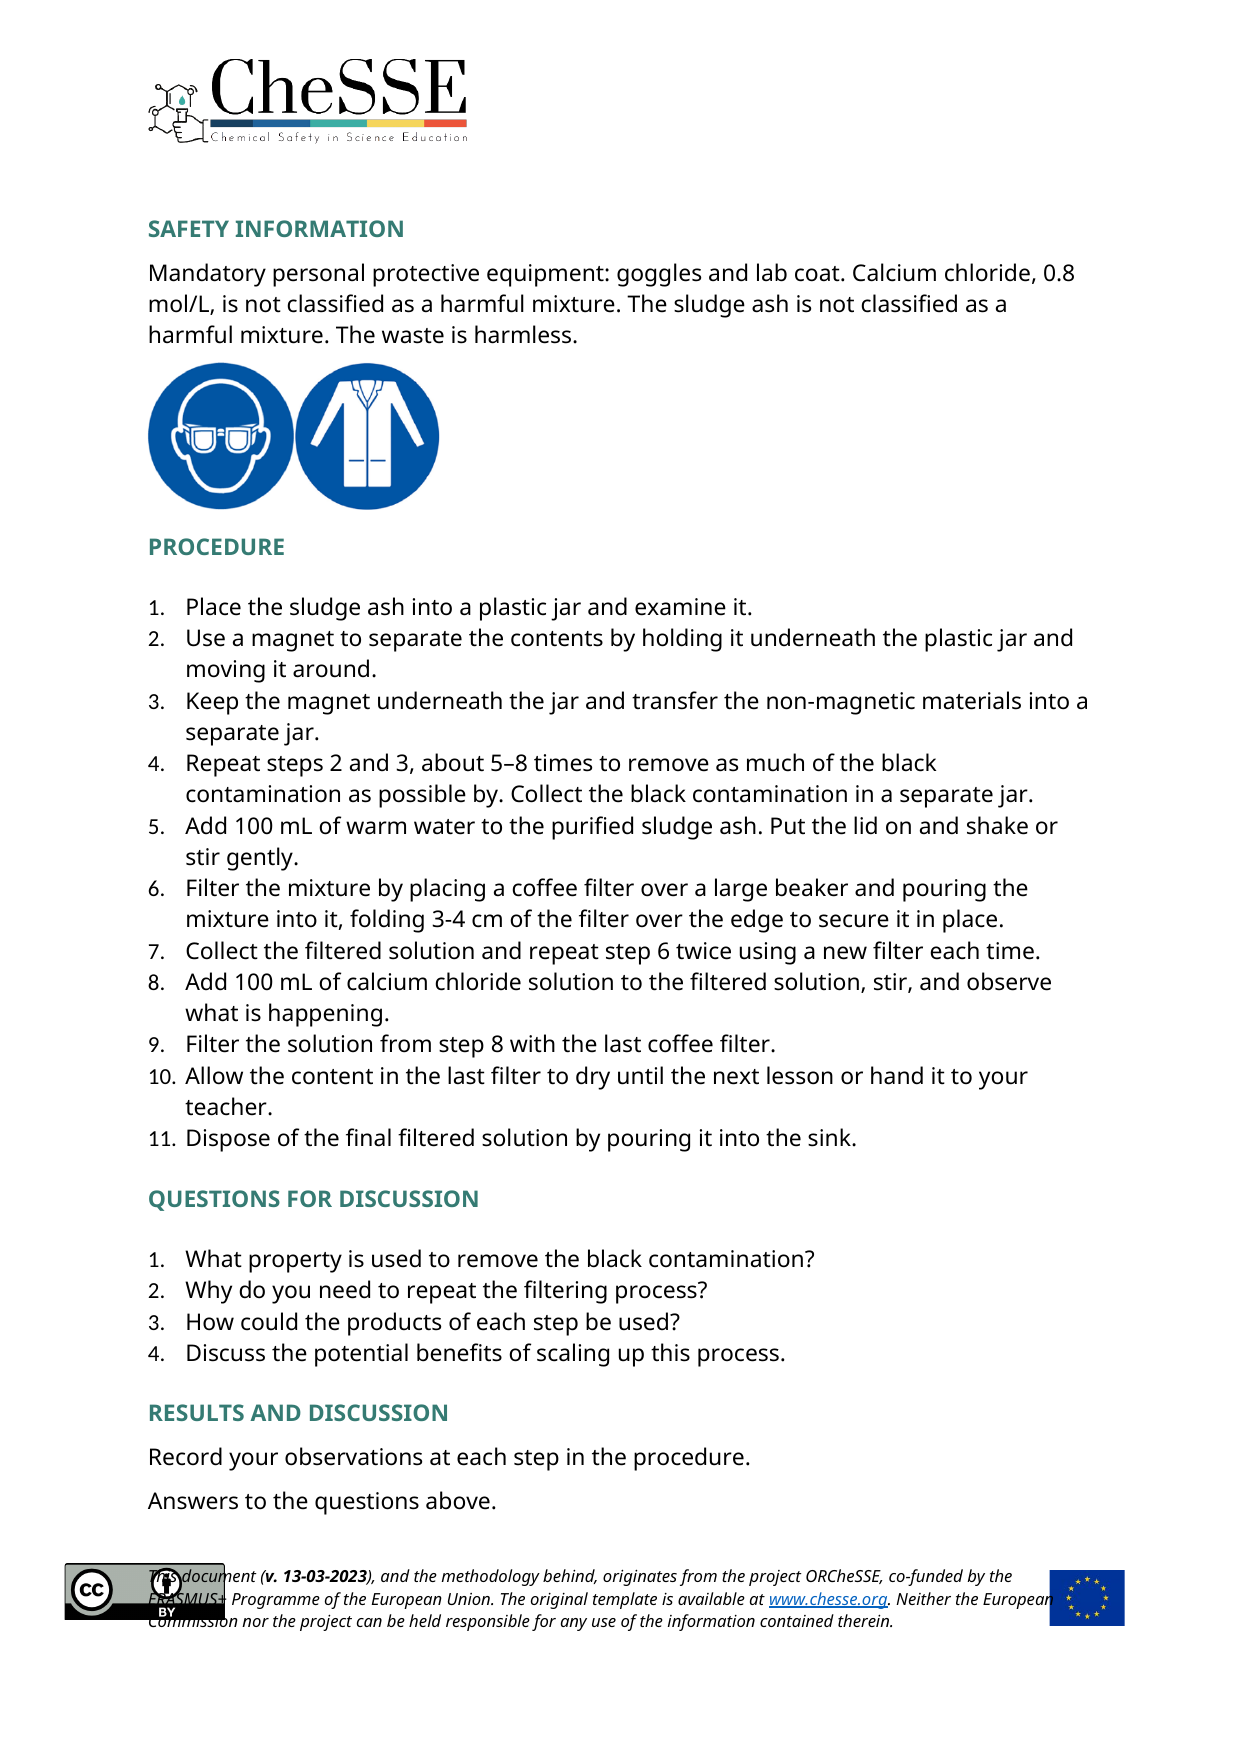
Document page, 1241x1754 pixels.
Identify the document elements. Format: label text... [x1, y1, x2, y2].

text Mandatory personal protective equipment: goggles and lab coat. Calcium chloride, 0.8 mol/L, is not classified as a harmful mixture. The sludge ash is not classified as a harmful mixture. The waste is harmless. [148, 257, 1093, 350]
list Use a magnet to separate the contents by holding it underneath the plastic jar and moving it around. [148, 651, 1093, 714]
list Keep the magnet underneath the jar and transfer the non-magnetic materials into a separate jar. [148, 743, 1093, 806]
list Collect the filtered solution and repeat step 6 twice using a new filter each time. [148, 1110, 1093, 1141]
list Filter the solution from step 8 with the last coffee filter. [148, 1262, 1093, 1293]
picture [64, 1563, 225, 1620]
list Dispose of the final filtered solution by pouring it into the sink. [148, 1414, 1093, 1445]
picture [1049, 1570, 1125, 1626]
list Allow the content in the last filter to dry until the next lesson or hand it to your teacher. [148, 1322, 1093, 1385]
subtitle Safety information [148, 213, 1093, 244]
subtitle Procedure [148, 531, 1093, 562]
list Repeat steps 2 and 3, about 5–8 times to remove as much of the black contamination as possible by. Collect the black contamination in a separate jar. [148, 835, 1093, 897]
list Place the sludge ash into a plastic jar and examine it. [148, 591, 1093, 622]
list Add 100 mL of calcium chloride solution to the filtered solution, stir, and observe what is happening. [148, 1170, 1093, 1233]
picture [147, 59, 467, 144]
list Add 100 mL of warm water to the purified sludge ash. Put the lid on and shake or stir gently. [148, 926, 1093, 989]
subtitle QUestions for discussion [148, 1474, 1093, 1506]
picture [147, 362, 440, 510]
list Filter the mixture by placing a coffee filter over a large beaker and pouring the mixture into it, folding 3-4 cm of the filter over the edge to secure it in place. [148, 1018, 1093, 1081]
